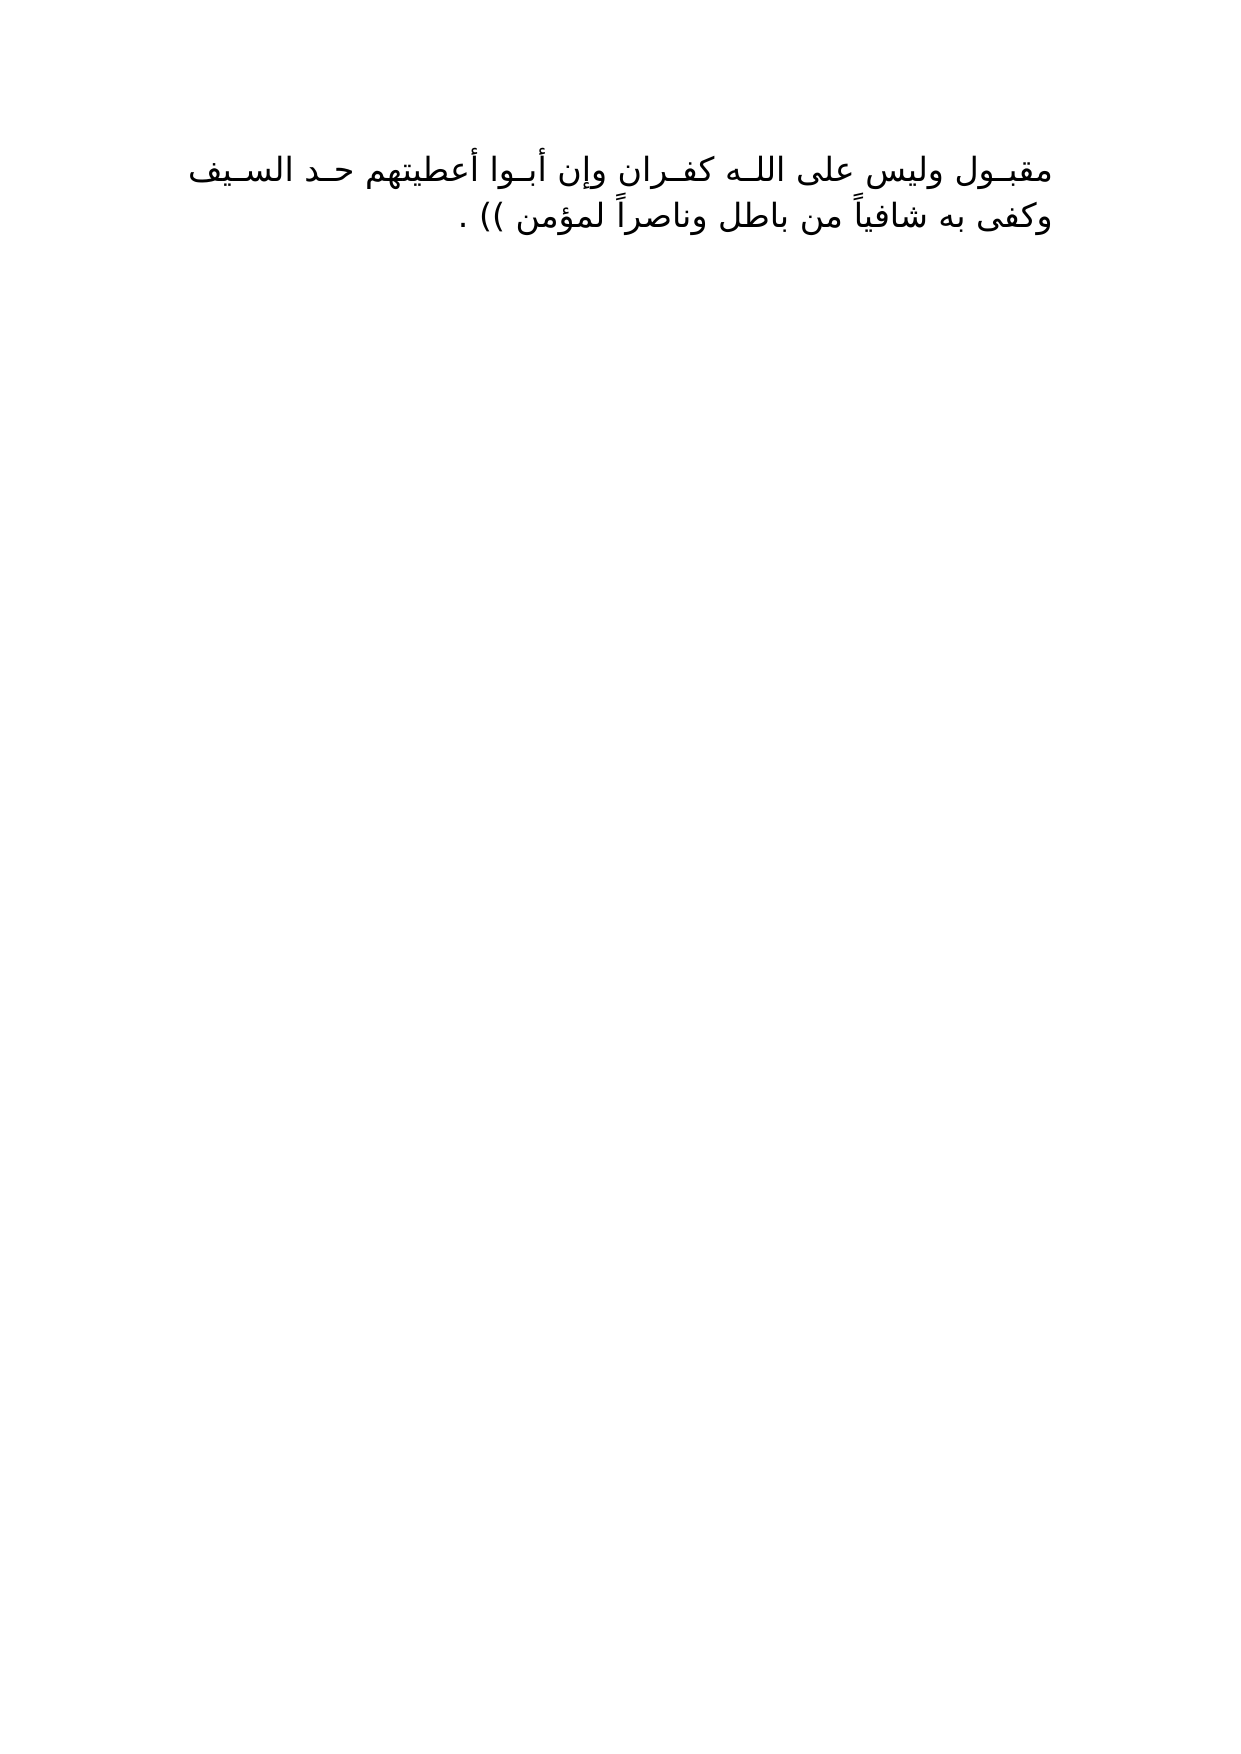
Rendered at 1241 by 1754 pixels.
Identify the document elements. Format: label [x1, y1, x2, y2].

text [187, 150, 1053, 235]
